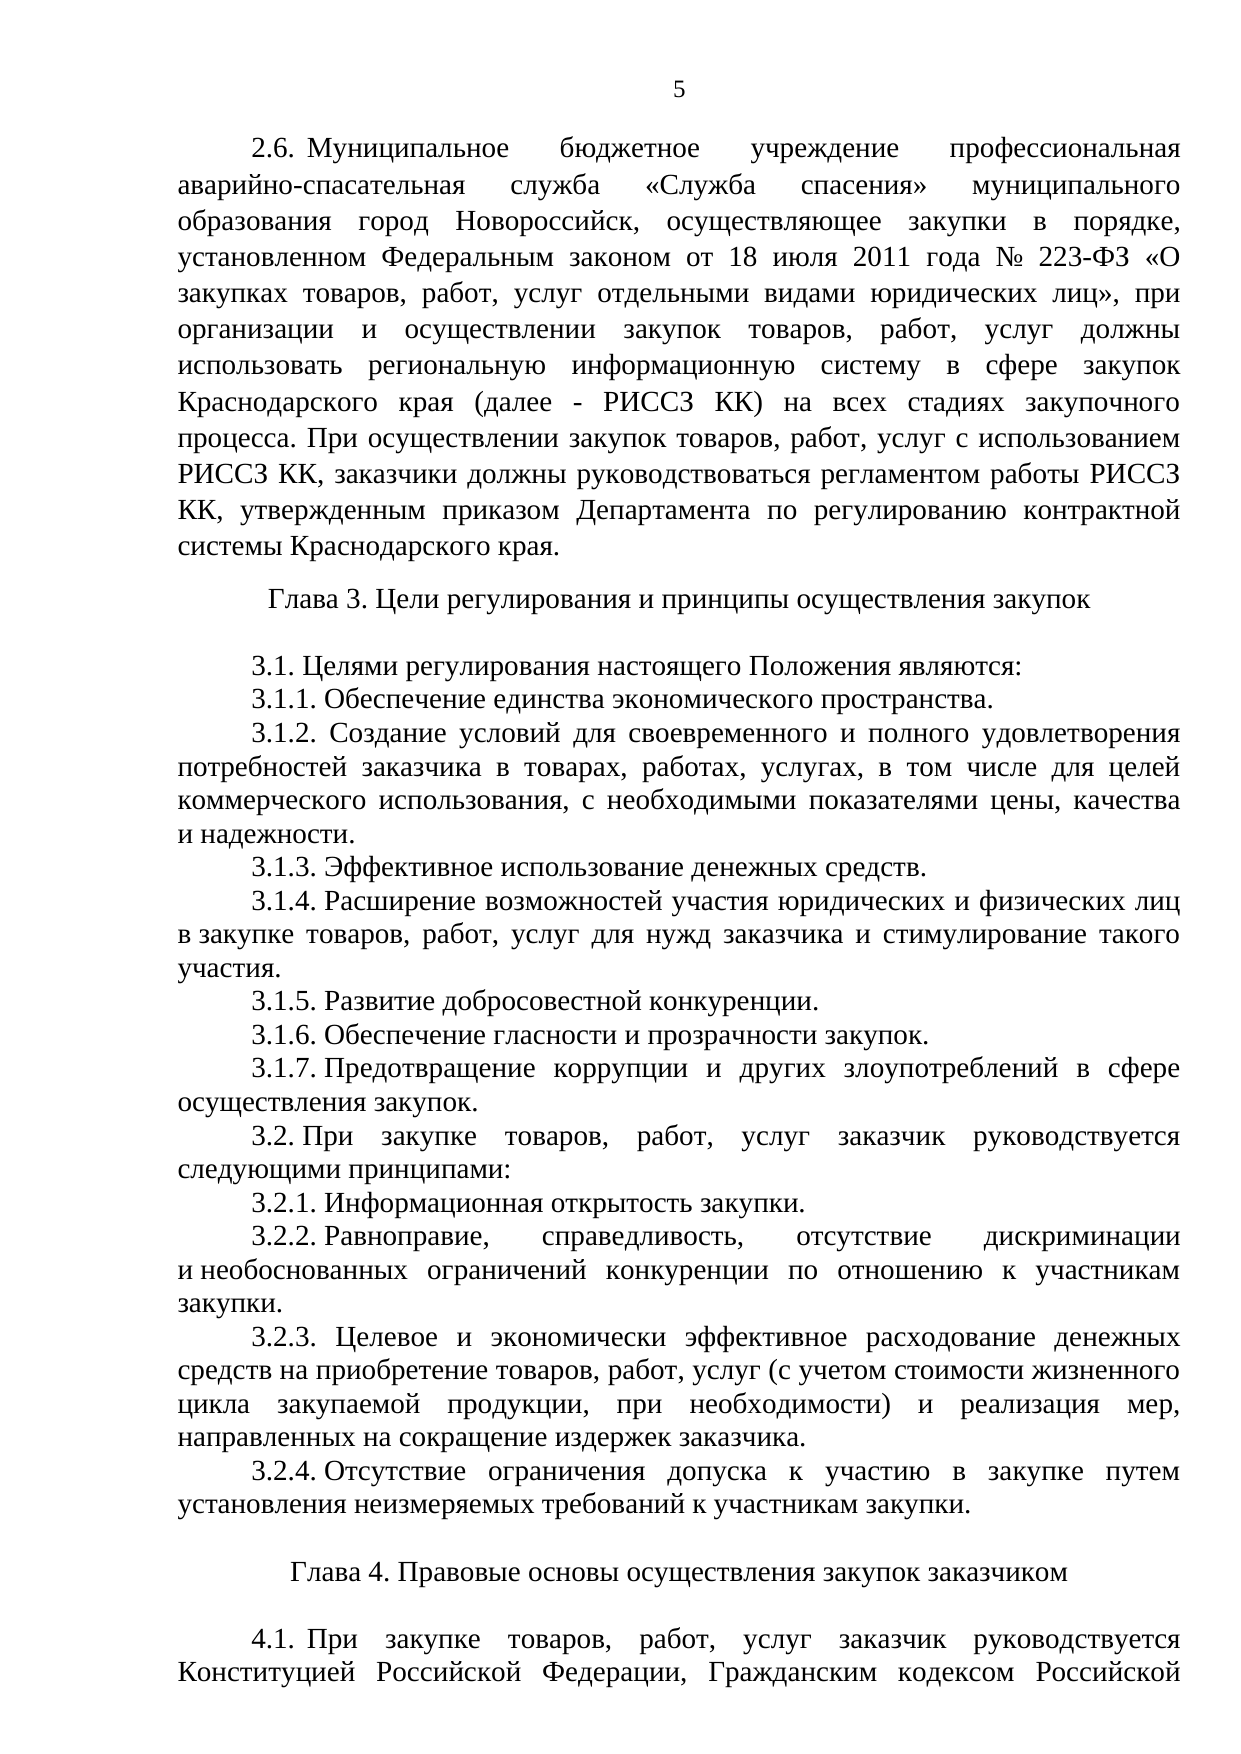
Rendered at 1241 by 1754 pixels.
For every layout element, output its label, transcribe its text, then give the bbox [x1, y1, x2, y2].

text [177, 1621, 1181, 1688]
text 2.6. Муниципальное бюджетное учреждение профессиональная аварийно-спасательная служба «Служба спасения» муниципального образования город Новороссийск, осуществляющее закупки в порядке, установленном Федеральным законом от 18 июля 2011 года № 223-ФЗ «О закупках товаров, работ, услуг отдельными видами юридических лиц», при организации и осуществлении закупок товаров, работ, услуг должны использовать региональную информационную систему в сфере закупок Краснодарского края (далее - РИССЗ КК) на всех стадиях закупочного процесса. При осуществлении закупок товаров, работ, услуг с использованием РИССЗ КК, заказчики должны руководствоваться регламентом работы РИССЗ КК, утвержденным приказом Департамента по регулированию контрактной системы Краснодарского края. [177, 131, 1181, 562]
subtitle Глава 3. Цели регулирования и принципы осуществления закупок [177, 581, 1181, 614]
text 3.2.2. Равноправие, справедливость, отсутствие дискриминации и необоснованных ограничений конкуренции по отношению к участникам закупки. [177, 1218, 1181, 1319]
subtitle Глава 4. Правовые основы осуществления закупок заказчиком [177, 1554, 1181, 1587]
text 3.1. Целями регулирования настоящего Положения являются: [177, 648, 1181, 682]
text 3.1.4. Расширение возможностей участия юридических и физических лиц в закупке товаров, работ, услуг для нужд заказчика и стимулирование такого участия. [177, 883, 1181, 983]
text 3.1.3. Эффективное использование денежных средств. [177, 849, 1181, 883]
text 3.1.1. Обеспечение единства экономического пространства. [177, 682, 1181, 715]
text 3.2.3. Целевое и экономически эффективное расходование денежных средств на приобретение товаров, работ, услуг (с учетом стоимости жизненного цикла закупаемой продукции, при необходимости) и реализация мер, направленных на сокращение издержек заказчика. [177, 1319, 1181, 1453]
text 3.2.1. Информационная открытость закупки. [177, 1185, 1181, 1218]
text 3.2.4. Отсутствие ограничения допуска к участию в закупке путем установления неизмеряемых требований к участникам закупки. [177, 1453, 1181, 1520]
text 3.1.6. Обеспечение гласности и прозрачности закупок. [177, 1017, 1181, 1051]
text 3.1.2. Создание условий для своевременного и полного удовлетворения потребностей заказчика в товарах, работах, услугах, в том числе для целей коммерческого использования, с необходимыми показателями цены, качества и надежности. [177, 715, 1181, 849]
text 3.1.5. Развитие добросовестной конкуренции. [177, 983, 1181, 1017]
text 3.1.7. Предотвращение коррупции и других злоупотреблений в сфере осуществления закупок. [177, 1051, 1181, 1118]
text 3.2. При закупке товаров, работ, услуг заказчик руководствуется следующими принципами: [177, 1118, 1181, 1185]
